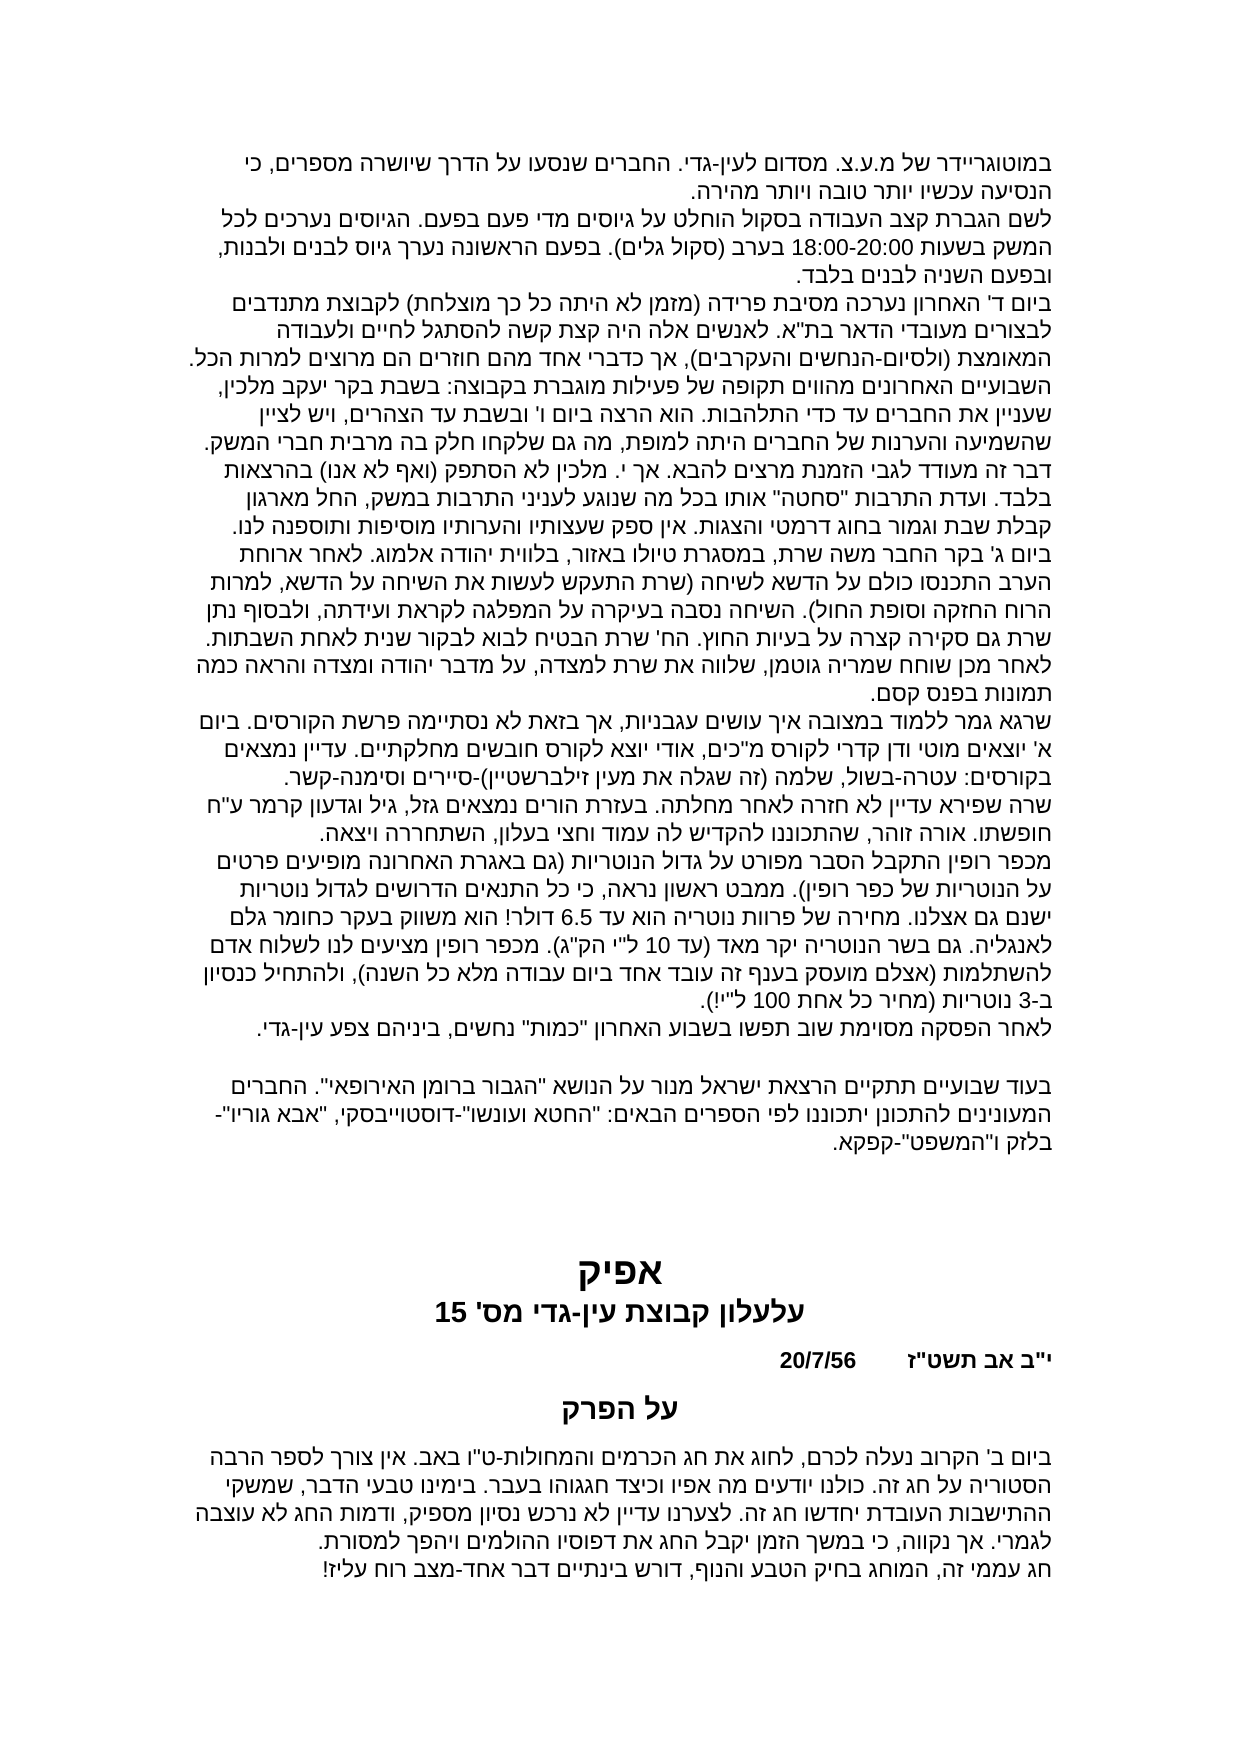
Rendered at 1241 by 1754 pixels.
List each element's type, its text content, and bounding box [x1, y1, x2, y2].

text לשם הגברת קצב העבודה בסקול הוחלט על גיוסים מדי פעם בפעם. הגיוסים נערכים לכל המשק בשעות 18:00-20:00 בערב (סקול גלים). בפעם הראשונה נערך גיוס לבנים ולבנות, ובפעם השניה לבנים בלבד. [187, 206, 1053, 288]
text י"ב אב תשט"ז 20/7/56 [187, 1347, 1053, 1374]
text שרגא גמר ללמוד במצובה איך עושים עגבניות, אך בזאת לא נסתיימה פרשת הקורסים. ביום א' יוצאים מוטי ודן קדרי לקורס מ"כים, אודי יוצא לקורס חובשים מחלקתיים. עדיין נמצאים בקורסים: עטרה-בשול, שלמה (זה שגלה את מעין זילברשטיין)-סיירים וסימנה-קשר. [187, 708, 1053, 791]
text חג עממי זה, המוחג בחיק הטבע והנוף, דורש בינתיים דבר אחד-מצב רוח עליז! [187, 1556, 1053, 1582]
text אפיק [187, 1249, 1053, 1293]
text ביום ג' בקר החבר משה שרת, במסגרת טיולו באזור, בלווית יהודה אלמוג. לאחר ארוחת הערב התכנסו כולם על הדשא לשיחה (שרת התעקש לעשות את השיחה על הדשא, למרות הרוח החזקה וסופת החול). השיחה נסבה בעיקרה על המפלגה לקראת ועידתה, ולבסוף נתן שרת גם סקירה קצרה על בעיות החוץ. הח' שרת הבטיח לבוא לבקור שנית לאחת השבתות. לאחר מכן שוחח שמריה גוטמן, שלווה את שרת למצדה, על מדבר יהודה ומצדה והראה כמה תמונות בפנס קסם. [187, 541, 1053, 707]
text שרה שפירא עדיין לא חזרה לאחר מחלתה. בעזרת הורים נמצאים גזל, גיל וגדעון קרמר ע"ח חופשתו. אורה זוהר, שהתכוננו להקדיש לה עמוד וחצי בעלון, השתחררה ויצאה. [187, 792, 1053, 846]
text מכפר רופין התקבל הסבר מפורט על גדול הנוטריות (גם באגרת האחרונה מופיעים פרטים על הנוטריות של כפר רופין). ממבט ראשון נראה, כי כל התנאים הדרושים לגדול נוטריות ישנם גם אצלנו. מחירה של פרוות נוטריה הוא עד 6.5 דולר! הוא משווק בעקר כחומר גלם לאנגליה. גם בשר הנוטריה יקר מאד (עד 10 ל"י הק"ג). מכפר רופין מציעים לנו לשלוח אדם להשתלמות (אצלם מועסק בענף זה עובד אחד ביום עבודה מלא כל השנה), ולהתחיל כנסיון ב-3 נוטריות (מחיר כל אחת 100 ל"י!). [187, 848, 1053, 1014]
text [187, 150, 1053, 204]
text השבועיים האחרונים מהווים תקופה של פעילות מוגברת בקבוצה: בשבת בקר יעקב מלכין, שעניין את החברים עד כדי התלהבות. הוא הרצה ביום ו' ובשבת עד הצהרים, ויש לציין שהשמיעה והערנות של החברים היתה למופת, מה גם שלקחו חלק בה מרבית חברי המשק. דבר זה מעודד לגבי הזמנת מרצים להבא. אך י. מלכין לא הסתפק (ואף לא אנו) בהרצאות בלבד. ועדת התרבות "סחטה" אותו בכל מה שנוגע לעניני התרבות במשק, החל מארגון קבלת שבת וגמור בחוג דרמטי והצגות. אין ספק שעצותיו והערותיו מוסיפות ותוספנה לנו. [187, 373, 1053, 539]
text בעוד שבועיים תתקיים הרצאת ישראל מנור על הנושא "הגבור ברומן האירופאי". החברים המעונינים להתכונן יתכוננו לפי הספרים הבאים: "החטא ועונשו"-דוסטוייבסקי, "אבא גוריו"-בלזק ו"המשפט"-קפקא. [187, 1073, 1053, 1155]
text ביום ב' הקרוב נעלה לכרם, לחוג את חג הכרמים והמחולות-ט"ו באב. אין צורך לספר הרבה הסטוריה על חג זה. כולנו יודעים מה אפיו וכיצד חגגוהו בעבר. בימינו טבעי הדבר, שמשקי ההתישבות העובדת יחדשו חג זה. לצערנו עדיין לא נרכש נסיון מספיק, ודמות החג לא עוצבה לגמרי. אך נקווה, כי במשך הזמן יקבל החג את דפוסיו ההולמים ויהפך למסורת. [187, 1444, 1053, 1554]
text על הפרק [187, 1392, 1053, 1425]
text עלעלון קבוצת עין-גדי מס' 15 [187, 1295, 1053, 1329]
text ביום ד' האחרון נערכה מסיבת פרידה (מזמן לא היתה כל כך מוצלחת) לקבוצת מתנדבים לבצורים מעובדי הדאר בת"א. לאנשים אלה היה קצת קשה להסתגל לחיים ולעבודה המאומצת (ולסיום-הנחשים והעקרבים), אך כדברי אחד מהם חוזרים הם מרוצים למרות הכל. [187, 289, 1053, 372]
text לאחר הפסקה מסוימת שוב תפשו בשבוע האחרון "כמות" נחשים, ביניהם צפע עין-גדי. [187, 1015, 1053, 1042]
